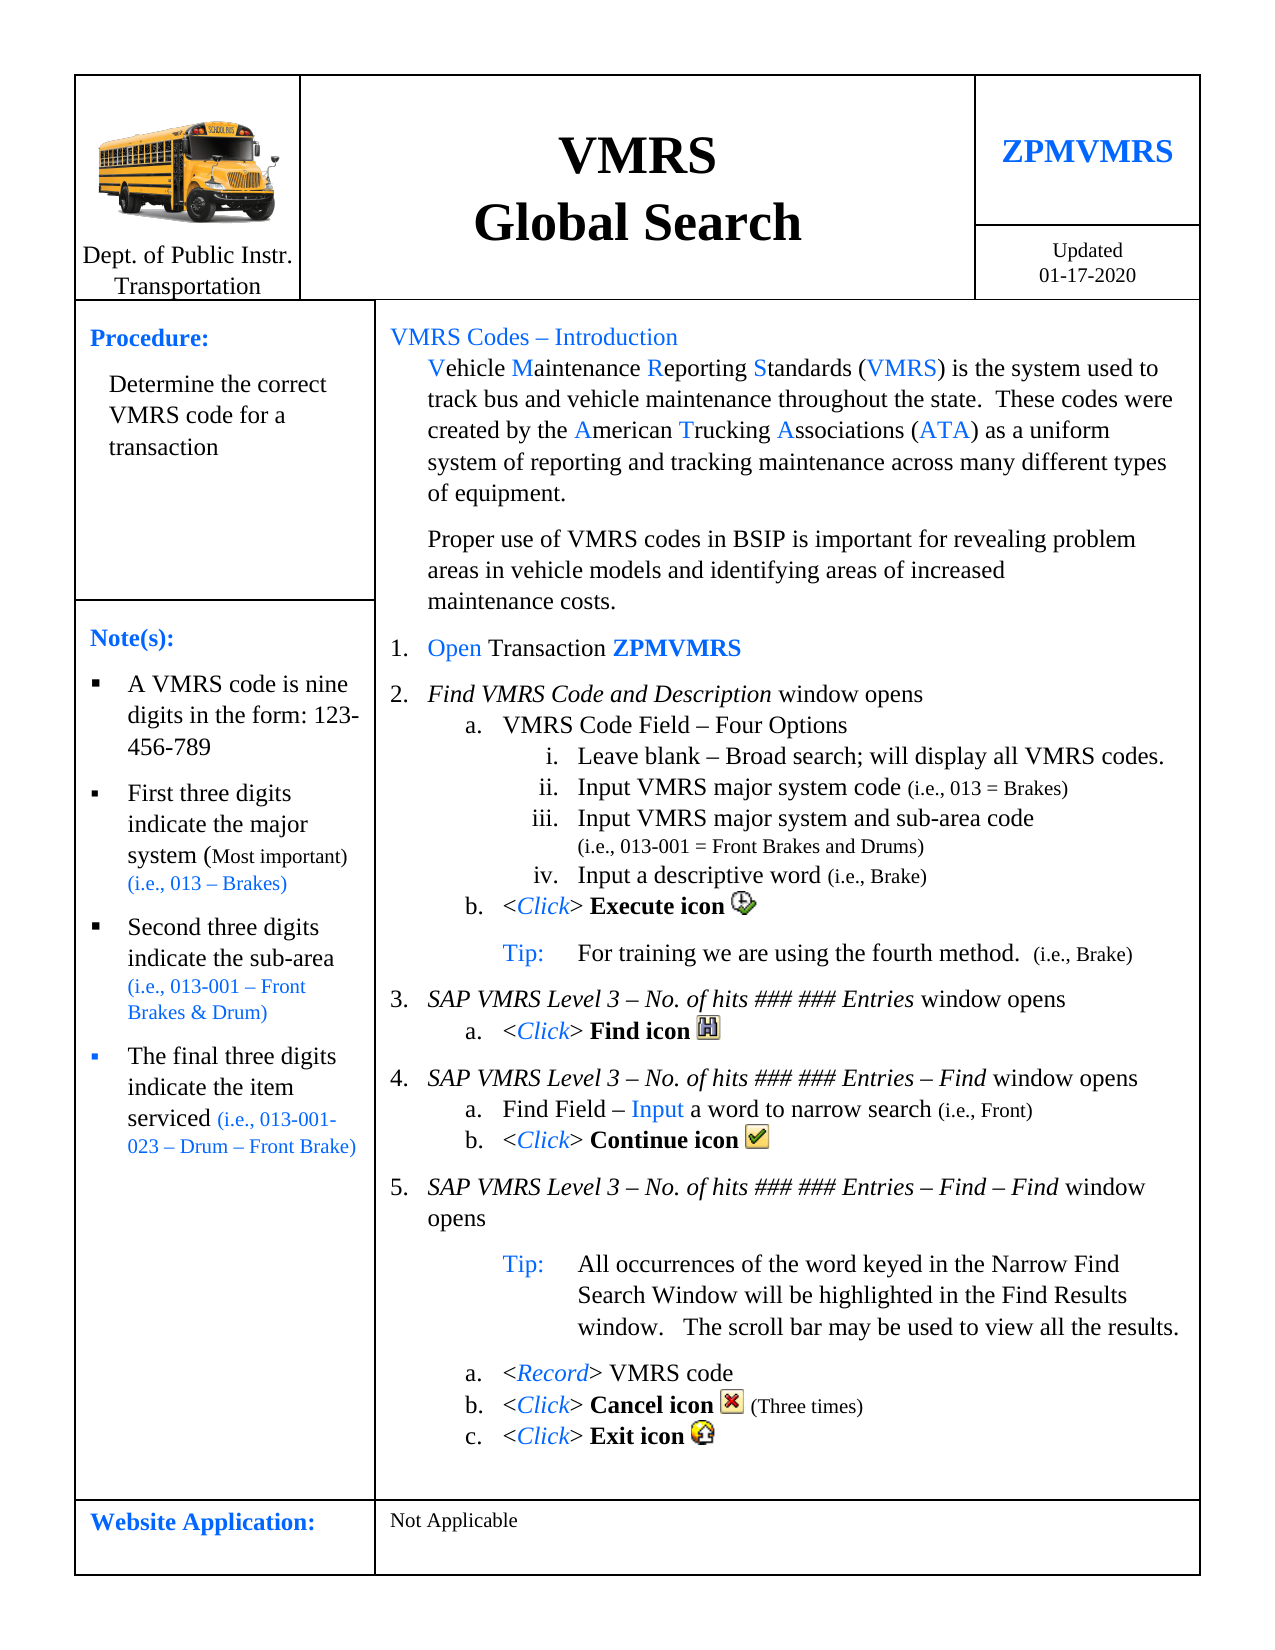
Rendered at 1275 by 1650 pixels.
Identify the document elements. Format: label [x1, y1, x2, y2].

picture [87, 88, 288, 238]
picture [720, 1389, 744, 1414]
picture [731, 891, 757, 915]
picture [691, 1420, 715, 1445]
picture [696, 1015, 721, 1040]
picture [745, 1124, 770, 1149]
